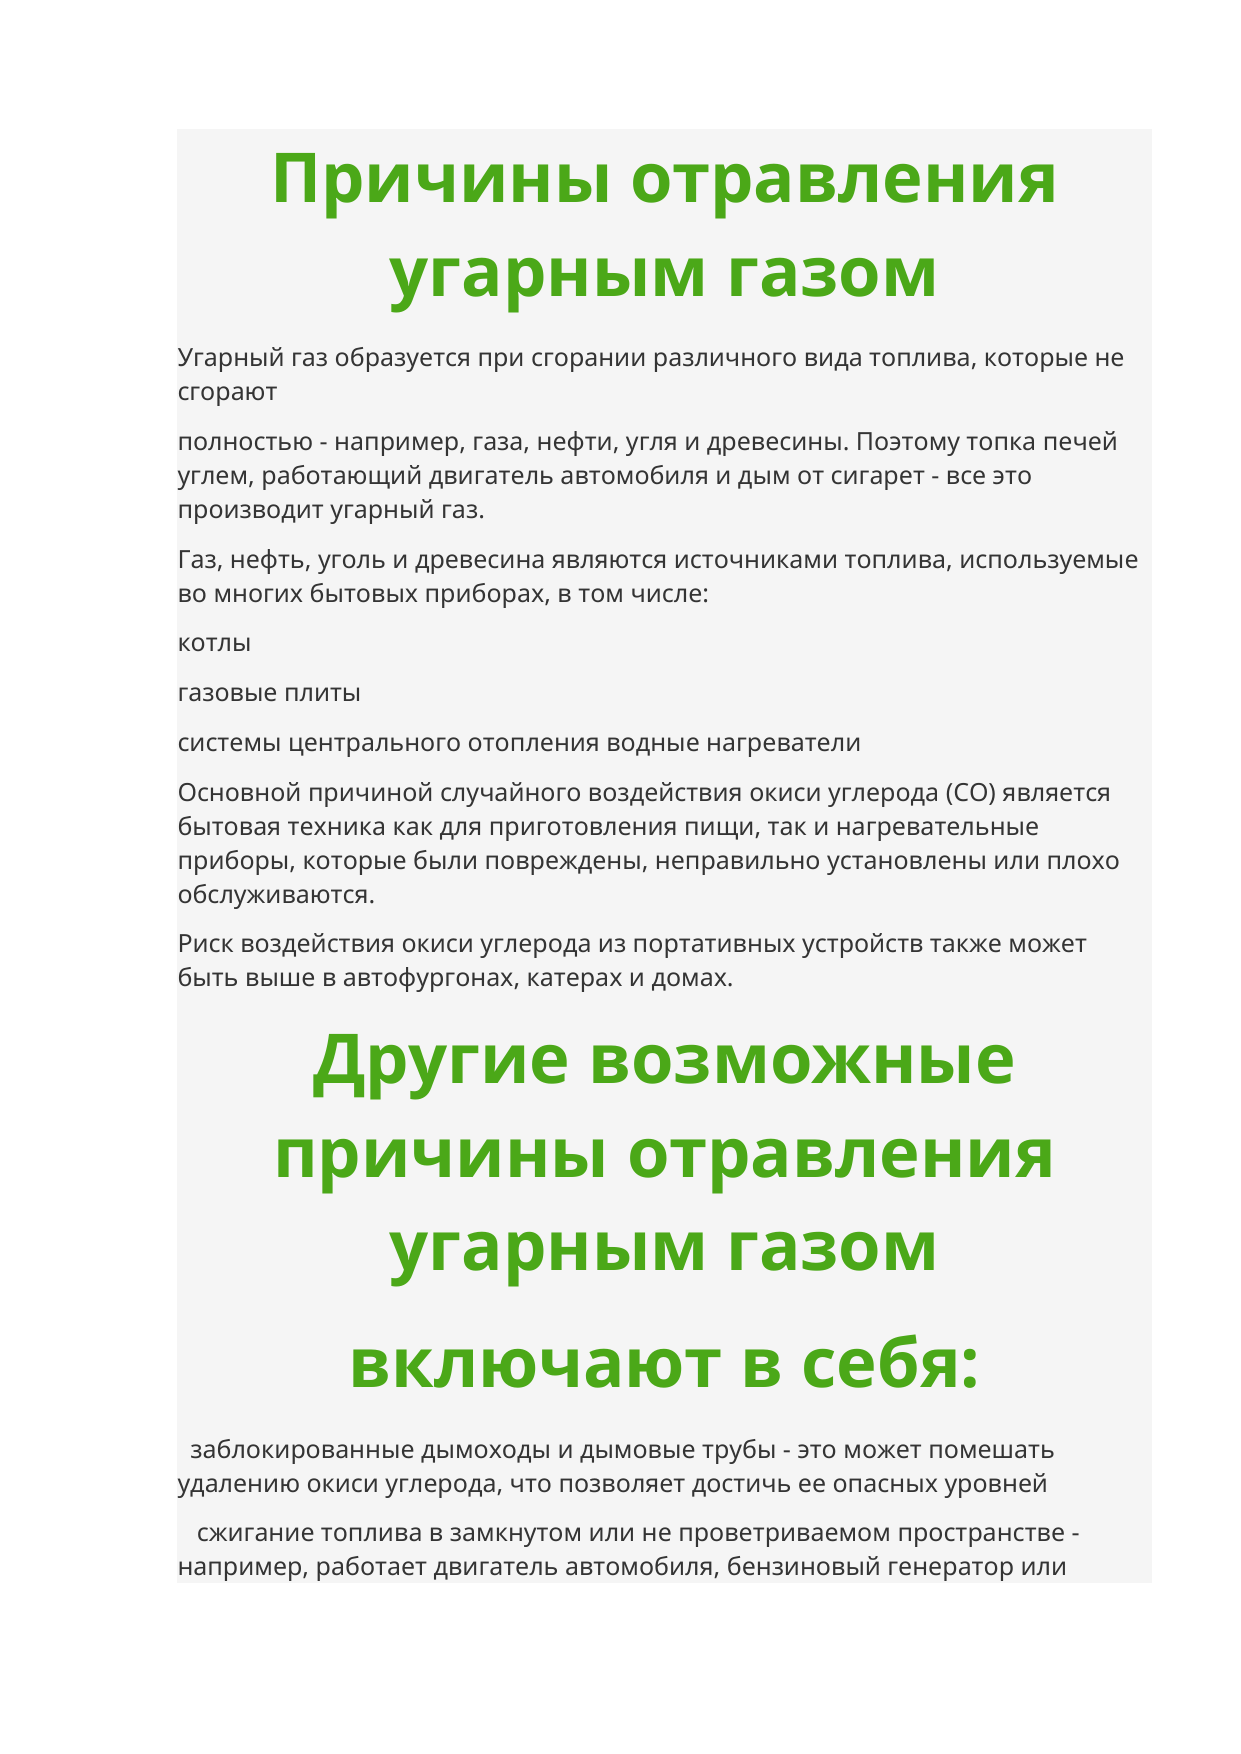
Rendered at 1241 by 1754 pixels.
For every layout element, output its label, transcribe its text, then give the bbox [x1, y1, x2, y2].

text включают в себя: [177, 1314, 1152, 1408]
text Газ, нефть, уголь и древесина являются источниками топлива, используемые во многих бытовых приборах, в том числе: [177, 541, 1152, 609]
text полностью - например, газа, нефти, угля и древесины. Поэтому топка печей углем, работающий двигатель автомобиля и дым от сигарет - все это производит угарный газ. [177, 423, 1152, 526]
text Риск воздействия окиси углерода из портативных устройств также может быть выше в автофургонах, катерах и домах. [177, 926, 1152, 994]
text газовые плиты [177, 675, 1152, 709]
text системы центрального отопления водные нагреватели [177, 724, 1152, 758]
text Угарный газ образуется при сгорании различного вида топлива, которые не сгорают [177, 340, 1152, 408]
text Другие возможные причины отравления угарным газом [177, 1010, 1152, 1291]
text Основной причиной случайного воздействия окиси углерода (СО) является бытовая техника как для приготовления пищи, так и нагревательные приборы, которые были повреждены, неправильно установлены или плохо обслуживаются. [177, 774, 1152, 910]
text заблокированные дымоходы и дымовые трубы - это может помешать удалению окиси углерода, что позволяет достичь ее опасных уровней [177, 1431, 1152, 1499]
subtitle Причины отравления угарным газом [177, 129, 1152, 316]
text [177, 1515, 1152, 1583]
text котлы [177, 625, 1152, 659]
